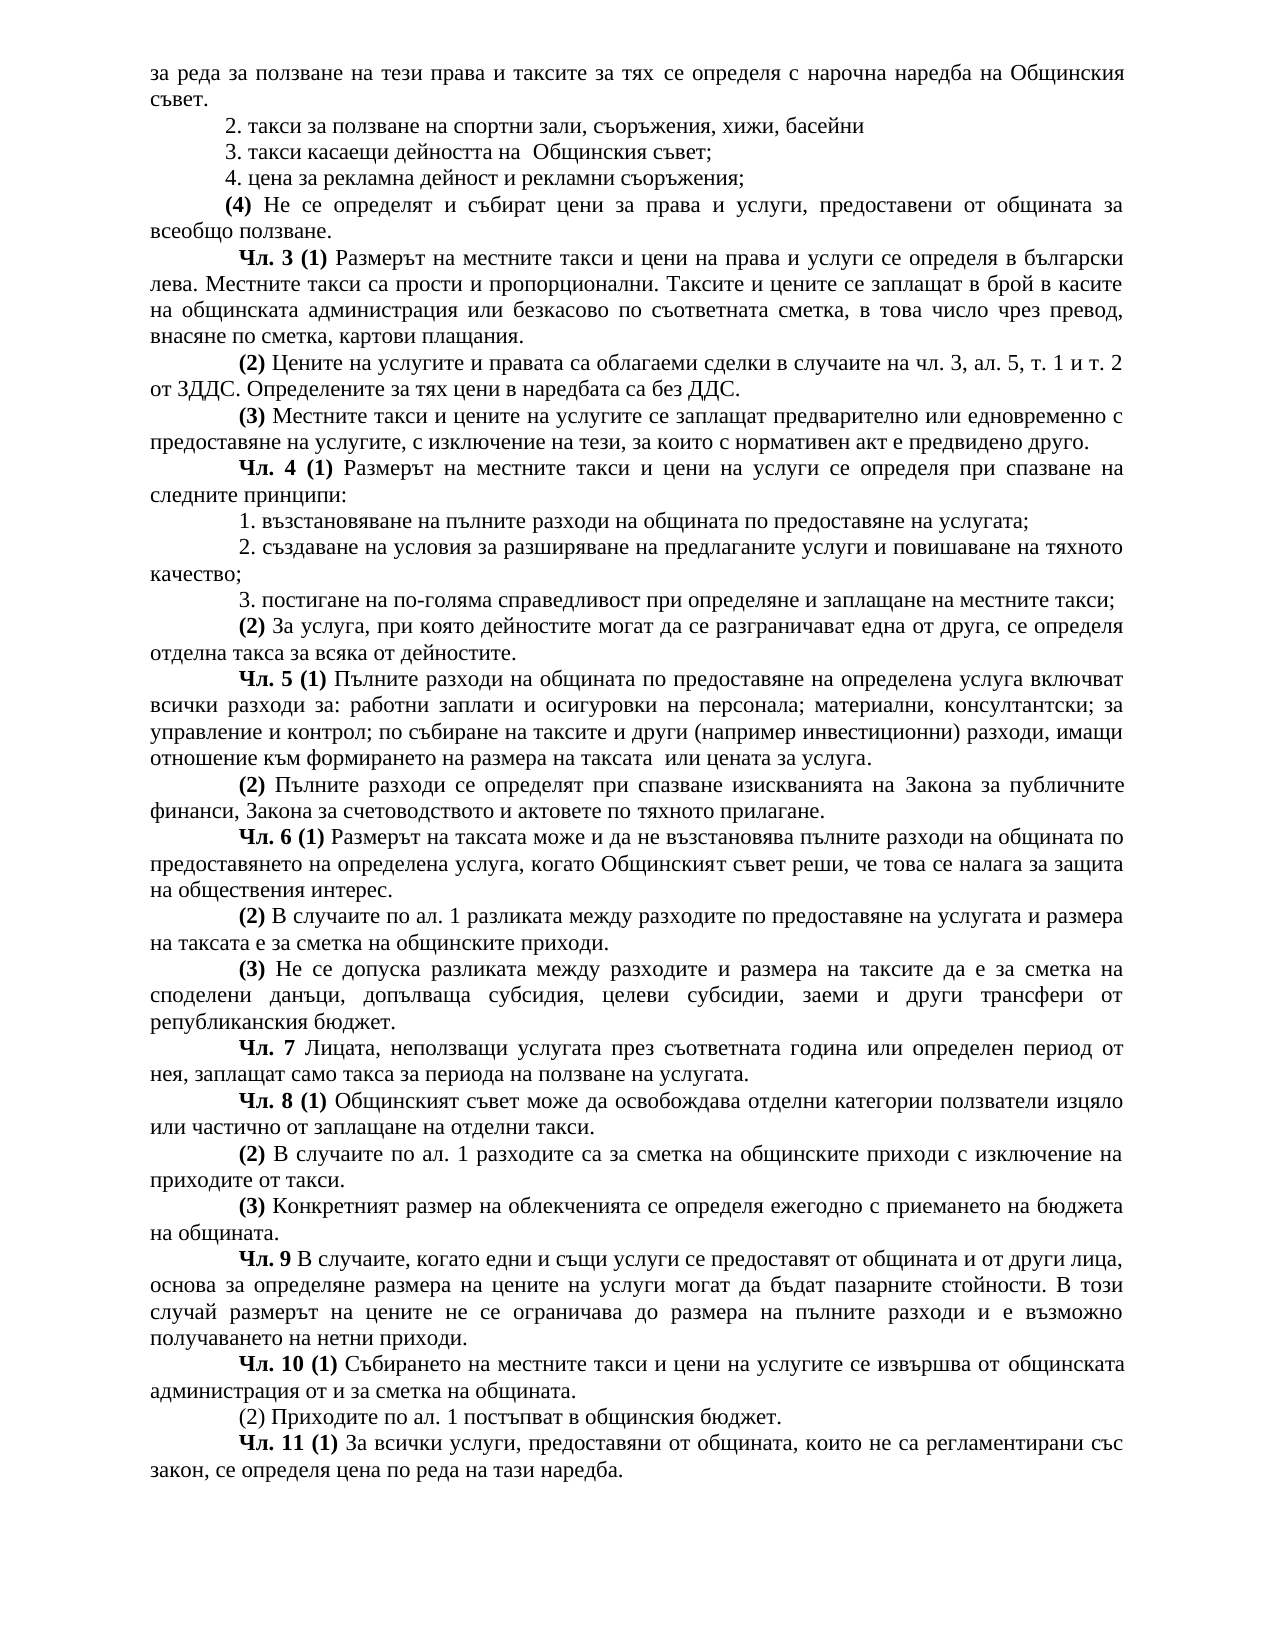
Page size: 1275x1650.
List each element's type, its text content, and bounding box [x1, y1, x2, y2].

text 1. възстановяване на пълните разходи на общината по предоставяне на услугата; [150, 507, 1125, 533]
text Чл. 3 (1) Размерът на местните такси и цени на права и услуги се определя в български лева. Местните такси са прости и пропорционални. Таксите и цените се заплащат в брой в касите на общинската администрация или безкасово по съответната сметка, в това число чрез превод, внасяне по сметка, картови плащания. [150, 243, 1125, 349]
text (2) В случаите по ал. 1 разликата между разходите по предоставяне на услугата и размера на таксата е за сметка на общинските приходи. [150, 902, 1125, 955]
text (2) В случаите по ал. 1 разходите са за сметка на общинските приходи с изключение на приходите от такси. [150, 1139, 1125, 1192]
text Чл. 11 (1) За всички услуги, предоставяни от общината, които не са регламентирани със закон, се определя цена по реда на тази наредба. [150, 1429, 1125, 1482]
text Чл. 10 (1) Събирането на местните такси и цени на услугите се извършва от общинската администрация от и за сметка на общината. [150, 1350, 1125, 1403]
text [150, 59, 1125, 112]
text Чл. 8 (1) Общинският съвет може да освобождава отделни категории ползватели изцяло или частично от заплащане на отделни такси. [150, 1087, 1125, 1139]
text (2) Цените на услугите и правата са облагаеми сделки в случаите на чл. 3, ал. 5, т. 1 и т. 2 от ЗДДС. Определените за тях цени в наредбата са без ДДС. [150, 349, 1125, 402]
text (3) Не се допуска разликата между разходите и размера на таксите да е за сметка на споделени данъци, допълваща субсидия, целеви субсидии, заеми и други трансфери от републиканския бюджет. [150, 955, 1125, 1034]
text (3) Конкретният размер на облекченията се определя ежегодно с приемането на бюджета на общината. [150, 1192, 1125, 1245]
text (4) Не се определят и събират цени за права и услуги, предоставени от общината за всеобщо ползване. [150, 191, 1125, 243]
text 3. такси касаещи дейността на Общинския съвет; [150, 138, 1125, 164]
text 2. такси за ползване на спортни зали, съоръжения, хижи, басейни [150, 112, 1125, 138]
text Чл. 7 Лицата, неползващи услугата през съответната година или определен период от нея, заплащат само такса за периода на ползване на услугата. [150, 1034, 1125, 1087]
text (3) Местните такси и цените на услугите се заплащат предварително или едновременно с предоставяне на услугите, с изключение на тези, за които с нормативен акт е предвидено друго. [150, 402, 1125, 454]
text Чл. 6 (1) Размерът на таксата може и да не възстановява пълните разходи на общината по предоставянето на определена услуга, когато Общинският съвет реши, че това се налага за защита на обществения интерес. [150, 823, 1125, 902]
text 2. създаване на условия за разширяване на предлаганите услуги и повишаване на тяхното качество; [150, 533, 1125, 586]
text (2) Пълните разходи се определят при спазване изискванията на Закона за публичните финанси, Закона за счетоводството и актовете по тяхното прилагане. [150, 771, 1125, 823]
text 4. цена за рекламна дейност и рекламни съоръжения; [150, 164, 1125, 191]
text Чл. 5 (1) Пълните разходи на общината по предоставяне на определена услуга включват всички разходи за: работни заплати и осигуровки на персонала; материални, консултантски; за управление и контрол; по събиране на таксите и други (например инвестиционни) разходи, имащи отношение към формирането на размера на таксата или цената за услуга. [150, 665, 1125, 771]
text Чл. 4 (1) Размерът на местните такси и цени на услуги се определя при спазване на следните принципи: [150, 454, 1125, 507]
text Чл. 9 В случаите, когато едни и същи услуги се предоставят от общината и от други лица, основа за определяне размера на цените на услуги могат да бъдат пазарните стойности. В този случай размерът на цените не се ограничава до размера на пълните разходи и е възможно получаването на нетни приходи. [150, 1245, 1125, 1350]
text (2) Приходите по ал. 1 постъпват в общинския бюджет. [150, 1403, 1125, 1429]
text 3. постигане на по-голяма справедливост при определяне и заплащане на местните такси; [150, 586, 1125, 612]
text (2) За услуга, при която дейностите могат да се разграничават една от друга, се определя отделна такса за всяка от дейностите. [150, 612, 1125, 665]
